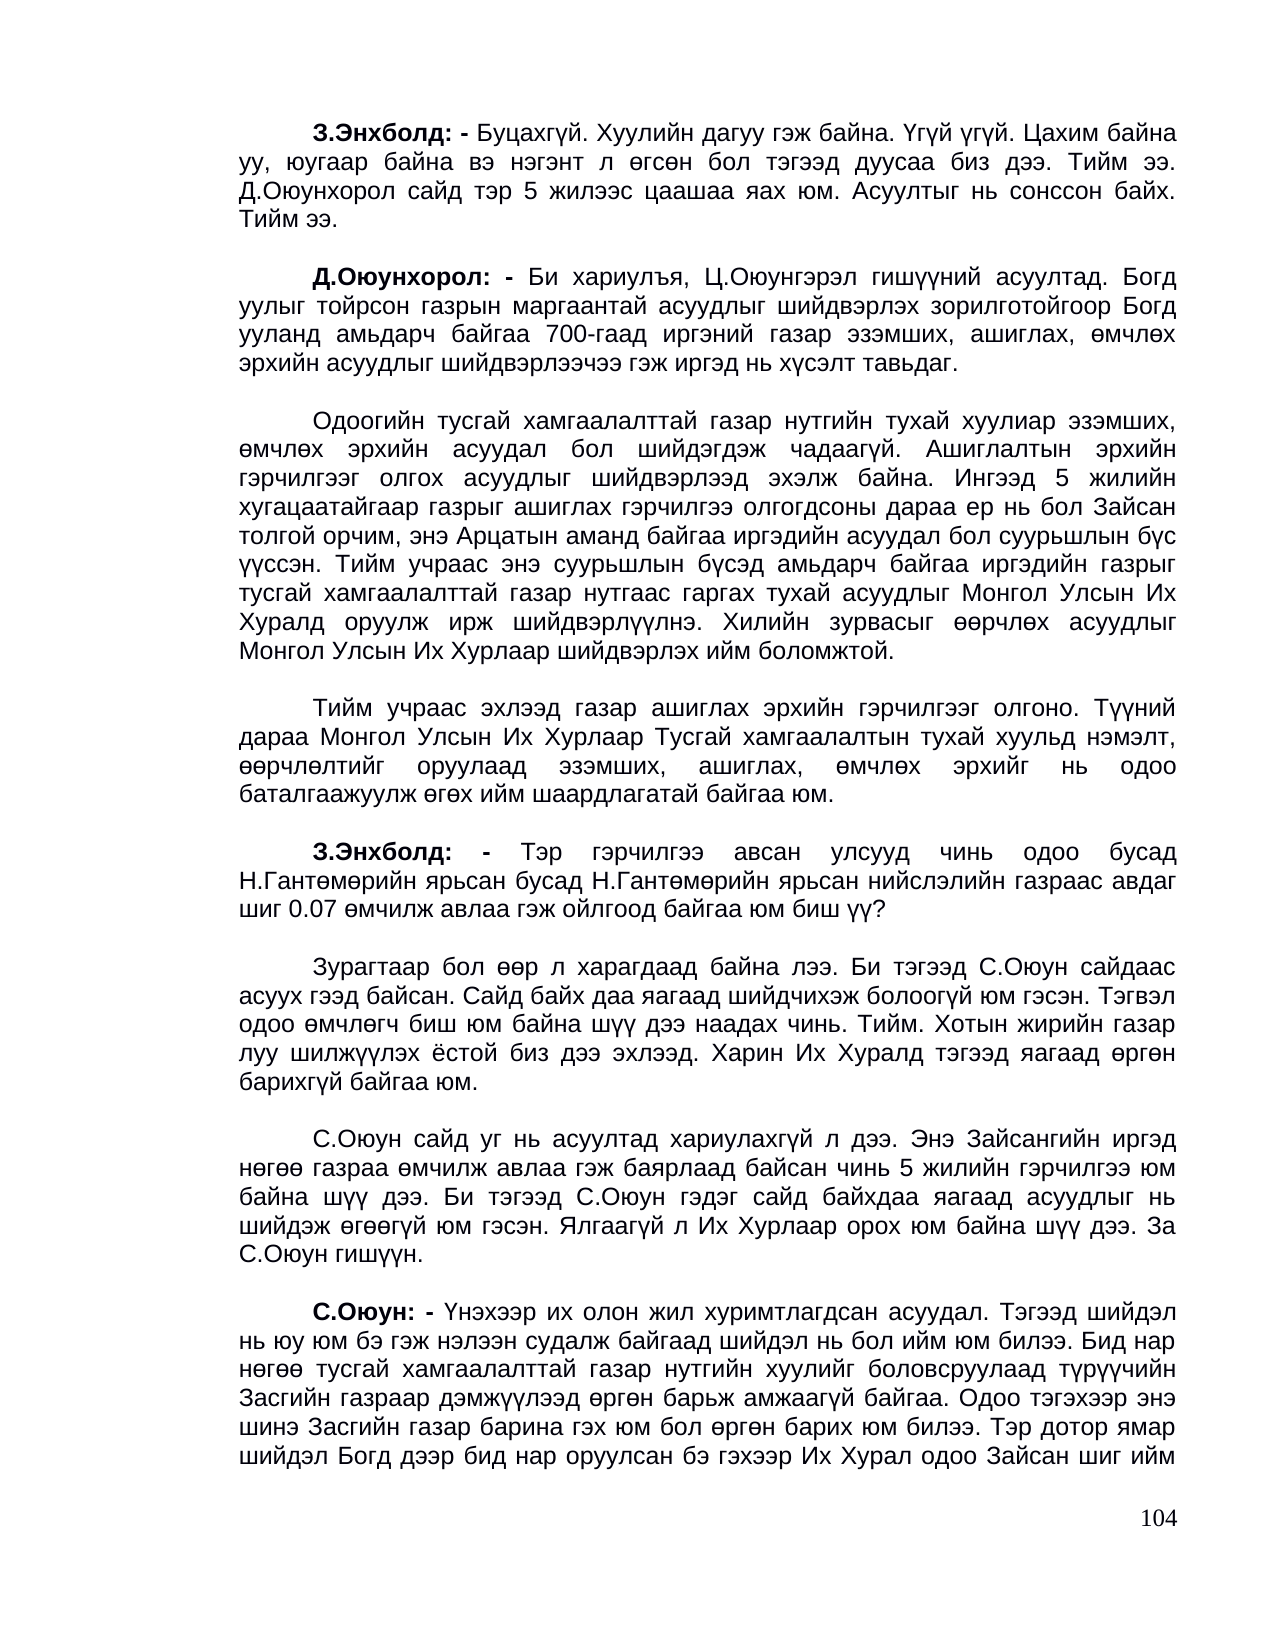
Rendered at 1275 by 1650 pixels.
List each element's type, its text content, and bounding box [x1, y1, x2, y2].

text С.Оюун сайд уг нь асуултад хариулахгүй л дээ. Энэ Зайсангийн иргэд нөгөө газраа өмчилж авлаа гэж баярлаад байсан чинь 5 жилийн гэрчилгээ юм байна шүү дээ. Би тэгээд С.Оюун гэдэг сайд байхдаа яагаад асуудлыг нь шийдэж өгөөгүй юм гэсэн. Ялгаагүй л Их Хурлаар орох юм байна шүү дээ. За С.Оюун гишүүн. [238, 1124, 1177, 1268]
text Тийм учраас эхлээд газар ашиглах эрхийн гэрчилгээг олгоно. Түүний дараа Монгол Улсын Их Хурлаар Тусгай хамгаалалтын тухай хуульд нэмэлт, өөрчлөлтийг оруулаад эзэмших, ашиглах, өмчлөх эрхийг нь одоо баталгаажуулж өгөх ийм шаардлагатай байгаа юм. [238, 693, 1177, 808]
text З.Энхболд: - Буцахгүй. Хуулийн дагуу гэж байна. Үгүй үгүй. Цахим байна уу, юугаар байна вэ нэгэнт л өгсөн бол тэгээд дуусаа биз дээ. Тийм ээ. Д.Оюунхорол сайд тэр 5 жилээс цаашаа яах юм. Асуултыг нь сонссон байх. Тийм ээ. [238, 118, 1177, 233]
text Зурагтаар бол өөр л харагдаад байна лээ. Би тэгээд С.Оюун сайдаас асуух гээд байсан. Сайд байх даа яагаад шийдчихэж болоогүй юм гэсэн. Тэгвэл одоо өмчлөгч биш юм байна шүү дээ наадах чинь. Тийм. Хотын жирийн газар луу шилжүүлэх ёстой биз дээ эхлээд. Харин Их Хуралд тэгээд яагаад өргөн барихгүй байгаа юм. [238, 952, 1177, 1096]
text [238, 1297, 1177, 1469]
text З.Энхболд: - Тэр гэрчилгээ авсан улсууд чинь одоо бусад Н.Гантөмөрийн ярьсан бусад Н.Гантөмөрийн ярьсан нийслэлийн газраас авдаг шиг 0.07 өмчилж авлаа гэж ойлгоод байгаа юм биш үү? [238, 837, 1177, 923]
text Д.Оюунхорол: - Би хариулъя, Ц.Оюунгэрэл гишүүний асуултад. Богд уулыг тойрсон газрын маргаантай асуудлыг шийдвэрлэх зорилготойгоор Богд ууланд амьдарч байгаа 700-гаад иргэний газар эзэмших, ашиглах, өмчлөх эрхийн асуудлыг шийдвэрлээчээ гэж иргэд нь хүсэлт тавьдаг. [238, 262, 1177, 377]
text Одоогийн тусгай хамгаалалттай газар нутгийн тухай хуулиар эзэмших, өмчлөх эрхийн асуудал бол шийдэгдэж чадаагүй. Ашиглалтын эрхийн гэрчилгээг олгох асуудлыг шийдвэрлээд эхэлж байна. Ингээд 5 жилийн хугацаатайгаар газрыг ашиглах гэрчилгээ олгогдсоны дараа ер нь бол Зайсан толгой орчим, энэ Арцатын аманд байгаа иргэдийн асуудал бол суурьшлын бүс үүссэн. Тийм учраас энэ суурьшлын бүсэд амьдарч байгаа иргэдийн газрыг тусгай хамгаалалттай газар нутгаас гаргах тухай асуудлыг Монгол Улсын Их Хуралд оруулж ирж шийдвэрлүүлнэ. Хилийн зурвасыг өөрчлөх асуудлыг Монгол Улсын Их Хурлаар шийдвэрлэх ийм боломжтой. [238, 406, 1177, 664]
